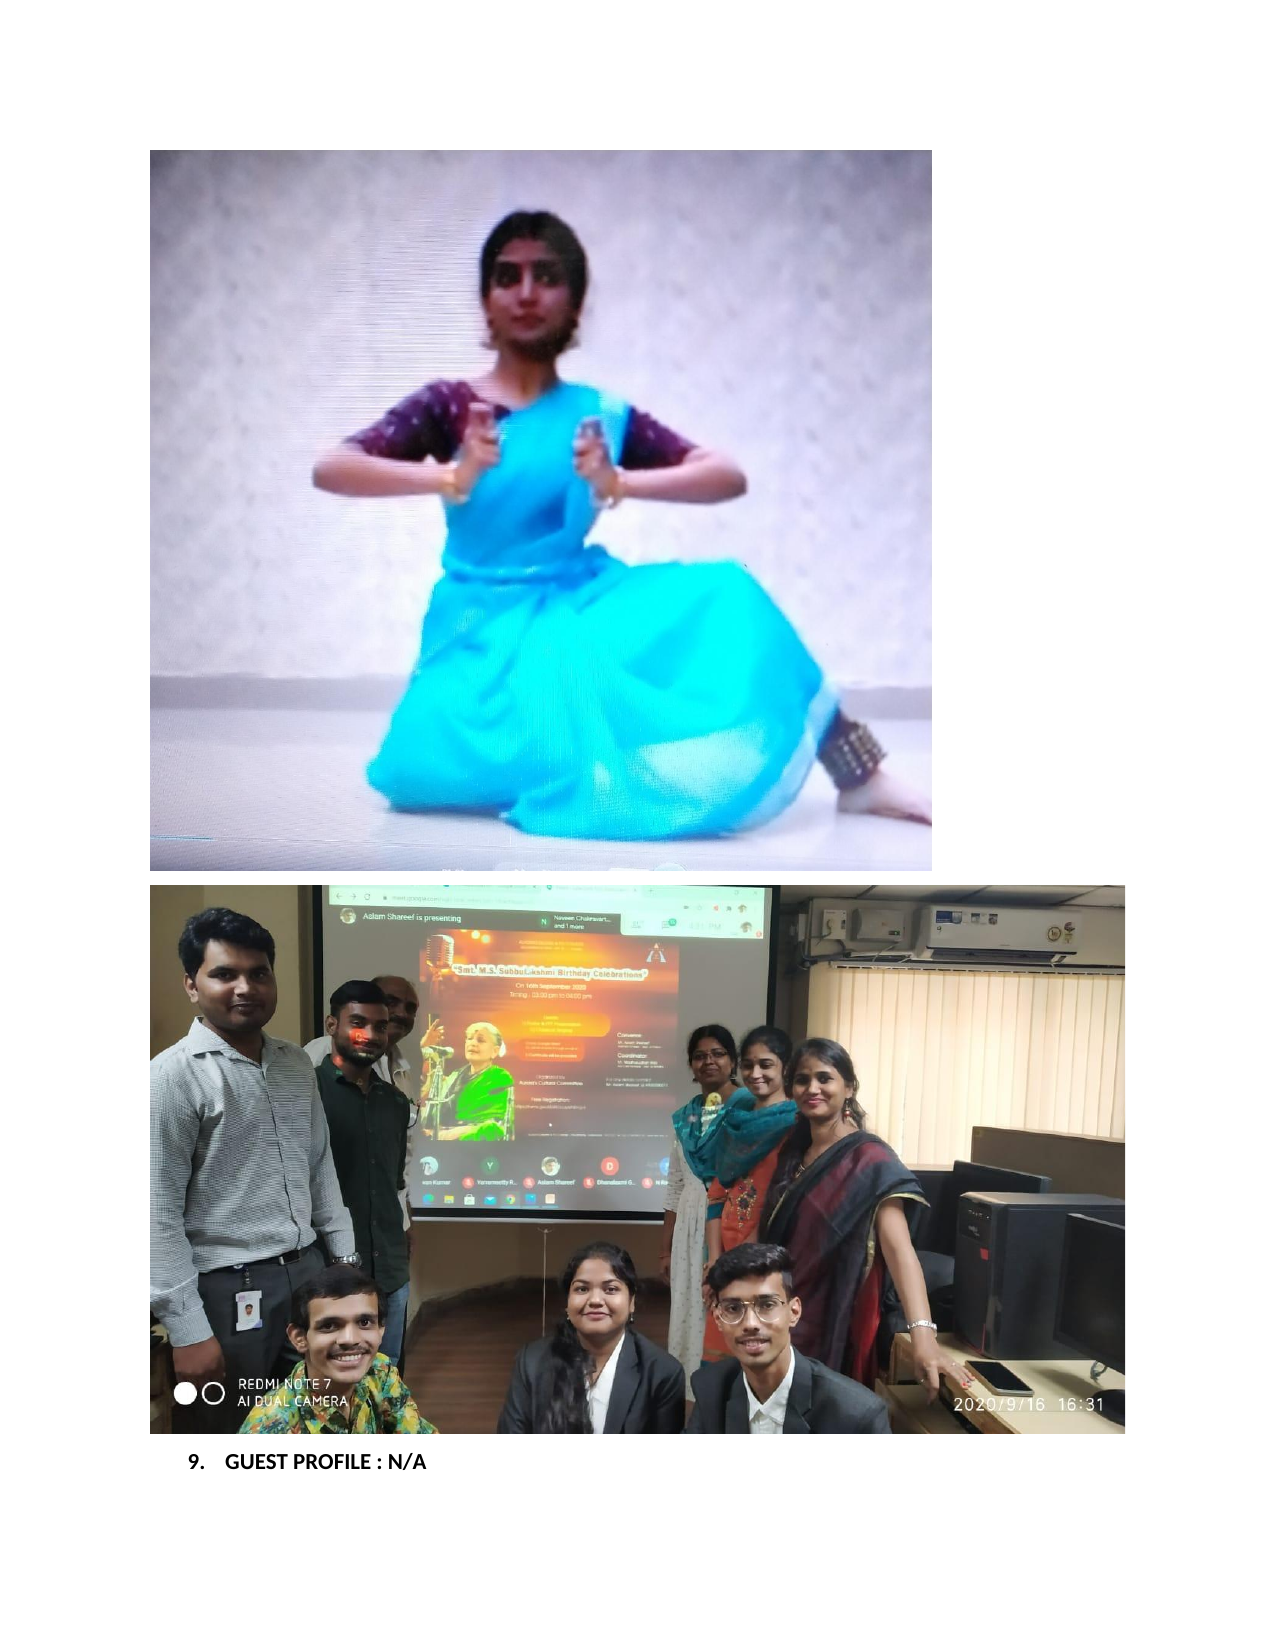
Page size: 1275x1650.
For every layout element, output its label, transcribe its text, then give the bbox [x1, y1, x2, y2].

picture [150, 885, 1125, 1434]
picture [150, 150, 932, 871]
list GUEST PROFILE : N/A [187, 1447, 1125, 1475]
